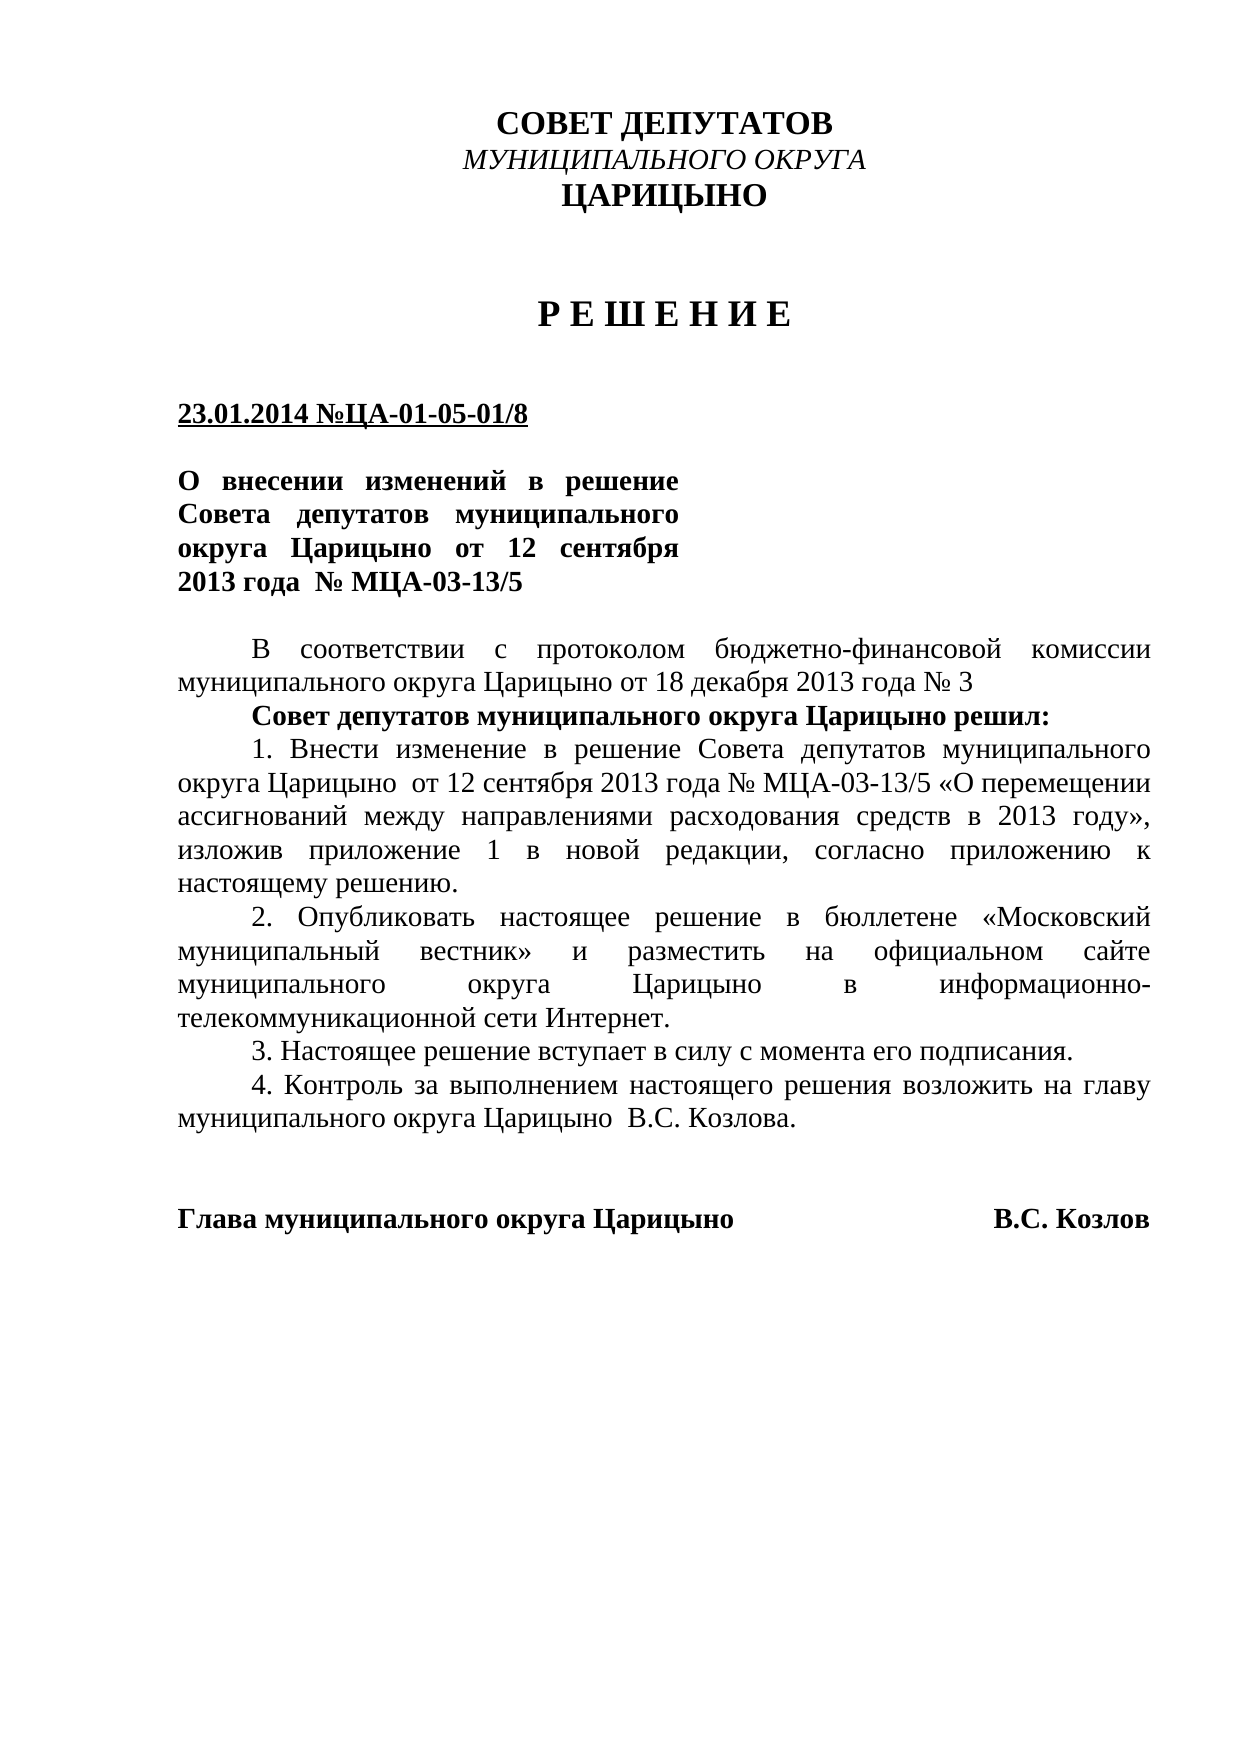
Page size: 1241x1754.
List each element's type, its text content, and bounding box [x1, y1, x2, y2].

text 4. Контроль за выполнением настоящего решения возложить на главу муниципального округа Царицыно В.С. Козлова. [177, 1067, 1152, 1134]
subtitle МУНИЦИПАЛЬНОГО ОКРУГА [177, 142, 1152, 175]
text Совет депутатов муниципального округа Царицыно решил: [177, 698, 1152, 731]
subtitle СОВЕТ ДЕПУТАТОВ [177, 103, 1152, 142]
text О внесении изменений в решение Совета депутатов муниципального округа Царицыно от 12 сентября 2013 года № МЦА-03-13/5 [177, 463, 679, 597]
text 1. Внести изменение в решение Совета депутатов муниципального округа Царицыно от 12 сентября 2013 года № МЦА-03-13/5 «О перемещении ассигнований между направлениями расходования средств в 2013 году», изложив приложение 1 в новой редакции, согласно приложению к настоящему решению. [177, 731, 1152, 899]
subtitle ЦАРИЦЫНО [177, 175, 1152, 214]
text 23.01.2014 №ЦА-01-05-01/8 [177, 396, 679, 429]
text Глава муниципального округа Царицыно В.С. Козлов [177, 1201, 1152, 1234]
text 2. Опубликовать настоящее решение в бюллетене «Московский муниципальный вестник» и разместить на официальном сайте муниципального округа Царицыно в информационно-телекоммуникационной сети Интернет. [177, 899, 1152, 1033]
text 3. Настоящее решение вступает в силу с момента его подписания. [177, 1033, 1152, 1067]
subtitle Р Е Ш Е Н И Е [177, 291, 1152, 334]
text В соответствии с протоколом бюджетно-финансовой комиссии муниципального округа Царицыно от 18 декабря 2013 года № 3 [177, 631, 1152, 698]
